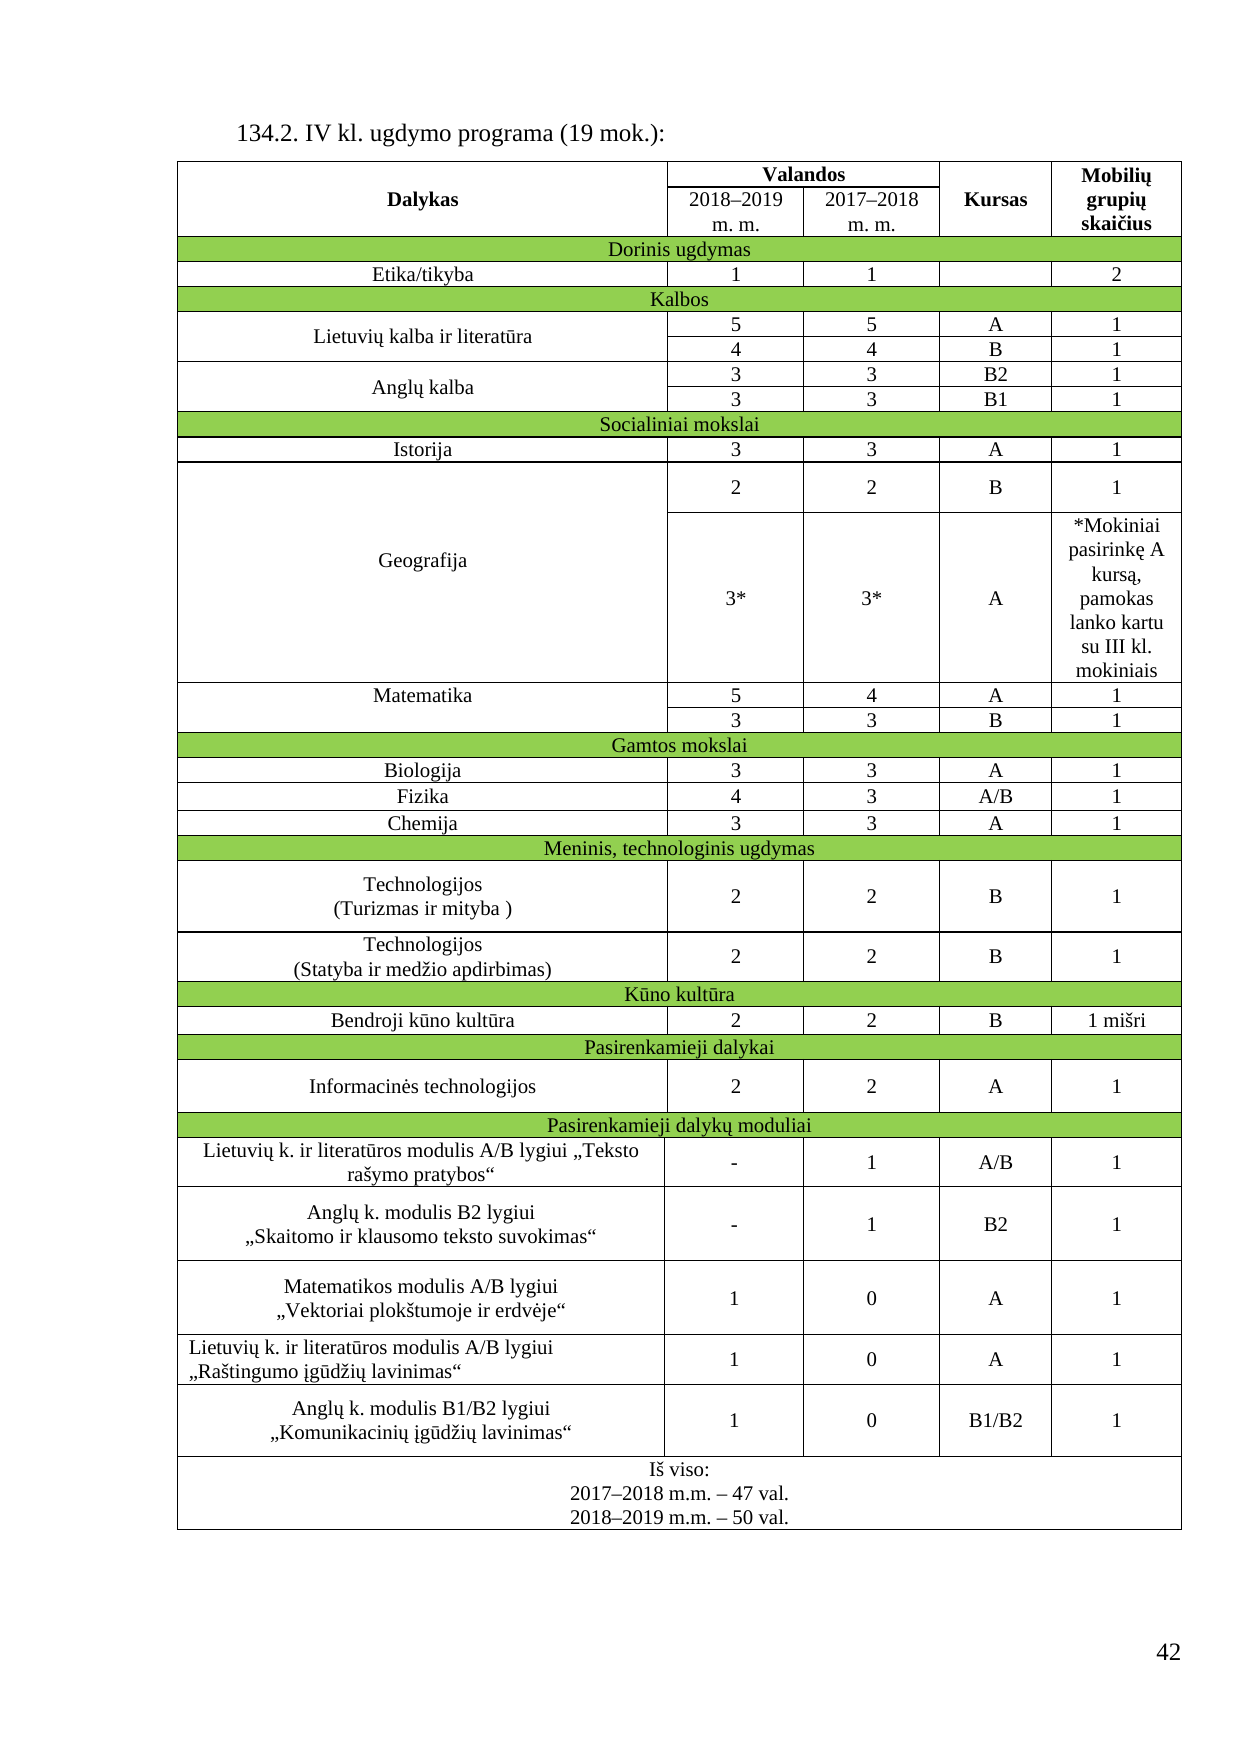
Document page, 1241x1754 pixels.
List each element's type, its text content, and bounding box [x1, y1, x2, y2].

table_cell 1 [804, 1138, 939, 1186]
table_cell Pasirenkamieji dalykai [178, 1035, 1181, 1059]
table_cell 0 [804, 1335, 939, 1383]
table_cell 5 [668, 312, 803, 336]
table_cell 2 [804, 861, 939, 931]
table_cell 2 [804, 933, 939, 981]
table_cell 1 [1052, 683, 1181, 707]
table_cell Technologijos (Turizmas ir mityba ) [178, 861, 667, 931]
table_cell A [940, 758, 1051, 782]
table_cell B [940, 708, 1051, 732]
table_cell [940, 262, 1051, 286]
table_cell 3 [804, 811, 939, 835]
table_cell 1 [804, 1187, 939, 1260]
table_cell Matematikos modulis A/B lygiui „Vektoriai plokštumoje ir erdvėje“ [178, 1261, 664, 1334]
table_cell 1 [1052, 708, 1181, 732]
table_cell B [940, 861, 1051, 931]
table_cell A/B [940, 1138, 1051, 1186]
table_cell 3 [804, 362, 939, 386]
table_cell B [940, 463, 1051, 512]
table_cell A [940, 438, 1051, 461]
table_cell A [940, 312, 1051, 336]
table_cell Etika/tikyba [178, 262, 667, 286]
table_cell 1 [1052, 1385, 1181, 1456]
table_cell A [940, 811, 1051, 835]
table_header Dalykas [178, 162, 667, 236]
table_cell B [940, 933, 1051, 981]
table_cell B2 [940, 362, 1051, 386]
table_header Kursas [940, 162, 1051, 236]
table_cell Fizika [178, 783, 667, 809]
table_header Valandos [668, 162, 939, 186]
table_cell - [665, 1187, 803, 1260]
table_cell B2 [940, 1187, 1051, 1260]
table_cell 3 [668, 708, 803, 732]
table_cell Socialiniai mokslai [178, 412, 1181, 436]
table_cell Biologija [178, 758, 667, 782]
table_cell 4 [668, 337, 803, 361]
table_cell Pasirenkamieji dalykų moduliai [178, 1113, 1181, 1137]
table_cell 2018–2019 m. m. [668, 188, 803, 236]
table_cell Lietuvių k. ir literatūros modulis A/B lygiui „Teksto rašymo pratybos“ [178, 1138, 664, 1186]
table_cell 3 [668, 438, 803, 461]
table_cell B [940, 1007, 1051, 1034]
table_cell 1 [1052, 312, 1181, 336]
table_cell Bendroji kūno kultūra [178, 1007, 667, 1034]
table_cell 2 [804, 1060, 939, 1112]
table_cell 2 [668, 1060, 803, 1112]
table_cell 3 [668, 758, 803, 782]
table_cell 1 [1052, 811, 1181, 835]
table_cell 5 [804, 312, 939, 336]
table_cell 3* [668, 513, 803, 682]
table_cell 1 [1052, 758, 1181, 782]
table_cell B [940, 337, 1051, 361]
table_cell 1 [804, 262, 939, 286]
table_cell Geografija [178, 463, 667, 682]
table_cell 0 [804, 1385, 939, 1456]
table_cell A [940, 1060, 1051, 1112]
table_cell 4 [804, 337, 939, 361]
table_cell Iš viso: 2017–2018 m.m. – 47 val. 2018–2019 m.m. – 50 val. [178, 1457, 1181, 1529]
table_cell Technologijos (Statyba ir medžio apdirbimas) [178, 933, 667, 981]
table_cell 3 [804, 708, 939, 732]
table_cell 1 [1052, 783, 1181, 809]
table_cell 5 [668, 683, 803, 707]
table_cell 2 [804, 1007, 939, 1034]
table_cell 1 [1052, 1261, 1181, 1334]
table_cell 4 [668, 783, 803, 809]
table_cell 1 [1052, 1060, 1181, 1112]
table_cell 1 [1052, 933, 1181, 981]
table_cell Kūno kultūra [178, 982, 1181, 1006]
table_cell 1 [1052, 463, 1181, 512]
table_cell 2 [668, 463, 803, 512]
table_cell 3* [804, 513, 939, 682]
table_cell Informacinės technologijos [178, 1060, 667, 1112]
table_cell 2 [1052, 262, 1181, 286]
table_cell 3 [668, 811, 803, 835]
table_cell Kalbos [178, 287, 1181, 311]
table_cell A/B [940, 783, 1051, 809]
table_cell 2 [804, 463, 939, 512]
table_cell 3 [804, 438, 939, 461]
table_cell 2 [668, 861, 803, 931]
table_cell 1 [1052, 362, 1181, 386]
table_cell 1 mišri [1052, 1007, 1181, 1034]
table_cell Istorija [178, 438, 667, 461]
table_cell Matematika [178, 683, 667, 732]
table_cell 1 [665, 1335, 803, 1383]
table_cell 4 [804, 683, 939, 707]
table_cell 1 [1052, 337, 1181, 361]
table_cell Gamtos mokslai [178, 733, 1181, 757]
table_cell 2017–2018 m. m. [804, 188, 939, 236]
table_cell *Mokiniai pasirinkę A kursą, pamokas lanko kartu su III kl. mokiniais [1052, 513, 1181, 682]
table_cell 3 [668, 362, 803, 386]
table_cell Chemija [178, 811, 667, 835]
table_cell 3 [668, 387, 803, 411]
table_cell 1 [665, 1261, 803, 1334]
table_cell Anglų k. modulis B2 lygiui „Skaitomo ir klausomo teksto suvokimas“ [178, 1187, 664, 1260]
table_cell 3 [804, 387, 939, 411]
table_cell 3 [804, 758, 939, 782]
table_cell - [665, 1138, 803, 1186]
table_cell Anglų kalba [178, 362, 667, 411]
table_cell Lietuvių kalba ir literatūra [178, 312, 667, 361]
table_cell A [940, 683, 1051, 707]
table_cell B1/B2 [940, 1385, 1051, 1456]
list 134.2. IV kl. ugdymo programa (19 mok.): [236, 118, 1181, 147]
table_cell Lietuvių k. ir literatūros modulis A/B lygiui „Raštingumo įgūdžių lavinimas“ [178, 1335, 664, 1383]
table_cell A [940, 1261, 1051, 1334]
table_cell A [940, 513, 1051, 682]
table_cell 1 [1052, 1138, 1181, 1186]
table_header Mobilių grupių skaičius [1052, 162, 1181, 236]
table_cell A [940, 1335, 1051, 1383]
table_cell B1 [940, 387, 1051, 411]
table_cell 2 [668, 933, 803, 981]
table_cell Anglų k. modulis B1/B2 lygiui „Komunikacinių įgūdžių lavinimas“ [178, 1385, 664, 1456]
table_cell Meninis, technologinis ugdymas [178, 836, 1181, 860]
table_cell 3 [804, 783, 939, 809]
table_cell 1 [665, 1385, 803, 1456]
table_cell 2 [668, 1007, 803, 1034]
table_cell 1 [1052, 1187, 1181, 1260]
table_cell Dorinis ugdymas [178, 237, 1181, 261]
table_cell 1 [1052, 438, 1181, 461]
table_cell 0 [804, 1261, 939, 1334]
table_cell 1 [1052, 1335, 1181, 1383]
table_cell 1 [668, 262, 803, 286]
table_cell 1 [1052, 861, 1181, 931]
table_cell 1 [1052, 387, 1181, 411]
